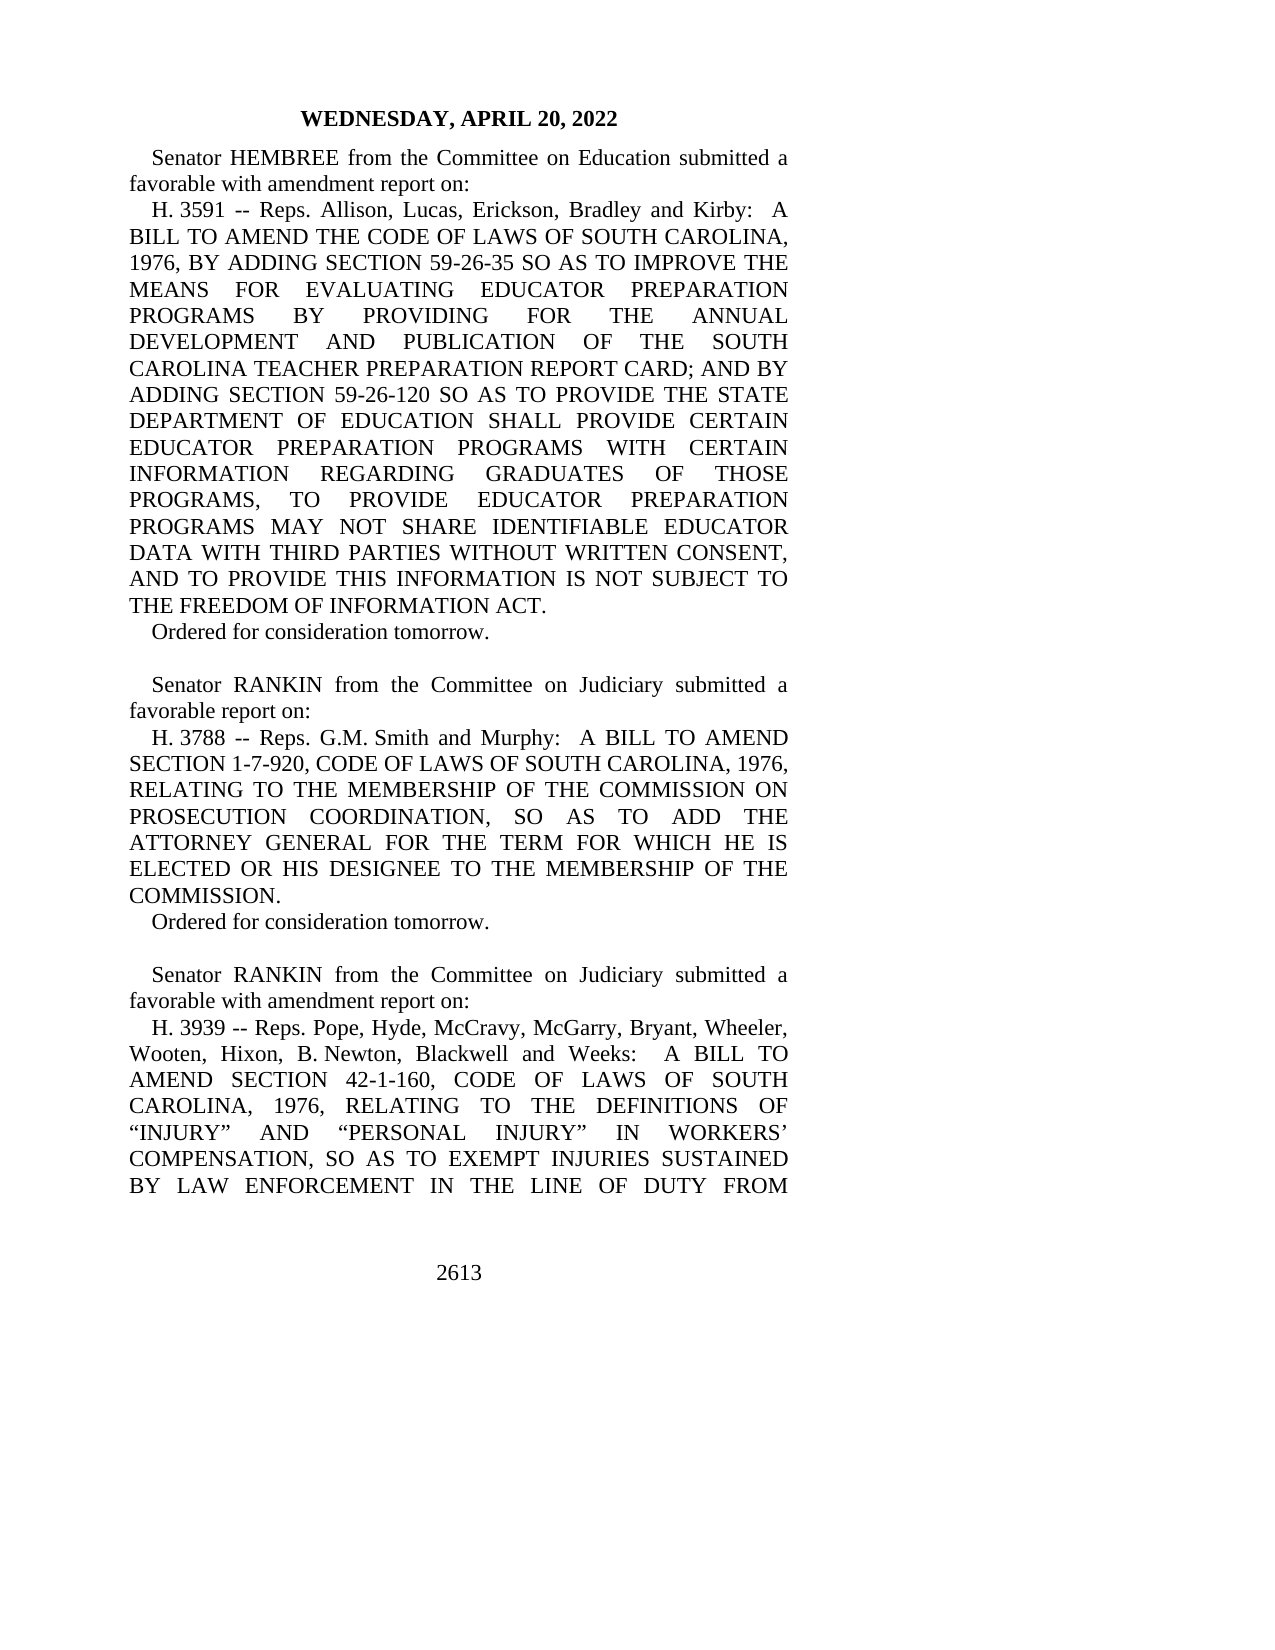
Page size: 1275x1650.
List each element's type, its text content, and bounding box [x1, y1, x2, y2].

text Ordered for consideration tomorrow. [129, 618, 789, 644]
text H. 3788 -- Reps. G.M. Smith and Murphy: A BILL TO AMEND SECTION 1-7-920, CODE OF LAWS OF SOUTH CAROLINA, 1976, RELATING TO THE MEMBERSHIP OF THE COMMISSION ON PROSECUTION COORDINATION, SO AS TO ADD THE ATTORNEY GENERAL FOR THE TERM FOR WHICH HE IS ELECTED OR HIS DESIGNEE TO THE MEMBERSHIP OF THE COMMISSION. [129, 724, 789, 908]
text H. 3591 -- Reps. Allison, Lucas, Erickson, Bradley and Kirby: A BILL TO AMEND THE CODE OF LAWS OF SOUTH CAROLINA, 1976, BY ADDING SECTION 59-26-35 SO AS TO IMPROVE THE MEANS FOR EVALUATING EDUCATOR PREPARATION PROGRAMS BY PROVIDING FOR THE ANNUAL DEVELOPMENT AND PUBLICATION OF THE SOUTH CAROLINA TEACHER PREPARATION REPORT CARD; AND BY ADDING SECTION 59-26-120 SO AS TO PROVIDE THE STATE DEPARTMENT OF EDUCATION SHALL PROVIDE CERTAIN EDUCATOR PREPARATION PROGRAMS WITH CERTAIN INFORMATION REGARDING GRADUATES OF THOSE PROGRAMS, TO PROVIDE EDUCATOR PREPARATION PROGRAMS MAY NOT SHARE IDENTIFIABLE EDUCATOR DATA WITH THIRD PARTIES WITHOUT WRITTEN CONSENT, AND TO PROVIDE THIS INFORMATION IS NOT SUBJECT TO THE FREEDOM OF INFORMATION ACT. [129, 197, 789, 618]
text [129, 1013, 789, 1198]
text Senator RANKIN from the Committee on Judiciary submitted a favorable report on: [129, 671, 789, 724]
text Senator RANKIN from the Committee on Judiciary submitted a favorable with amendment report on: [129, 961, 789, 1013]
text Ordered for consideration tomorrow. [129, 908, 789, 934]
text Senator HEMBREE from the Committee on Education submitted a favorable with amendment report on: [129, 144, 789, 197]
